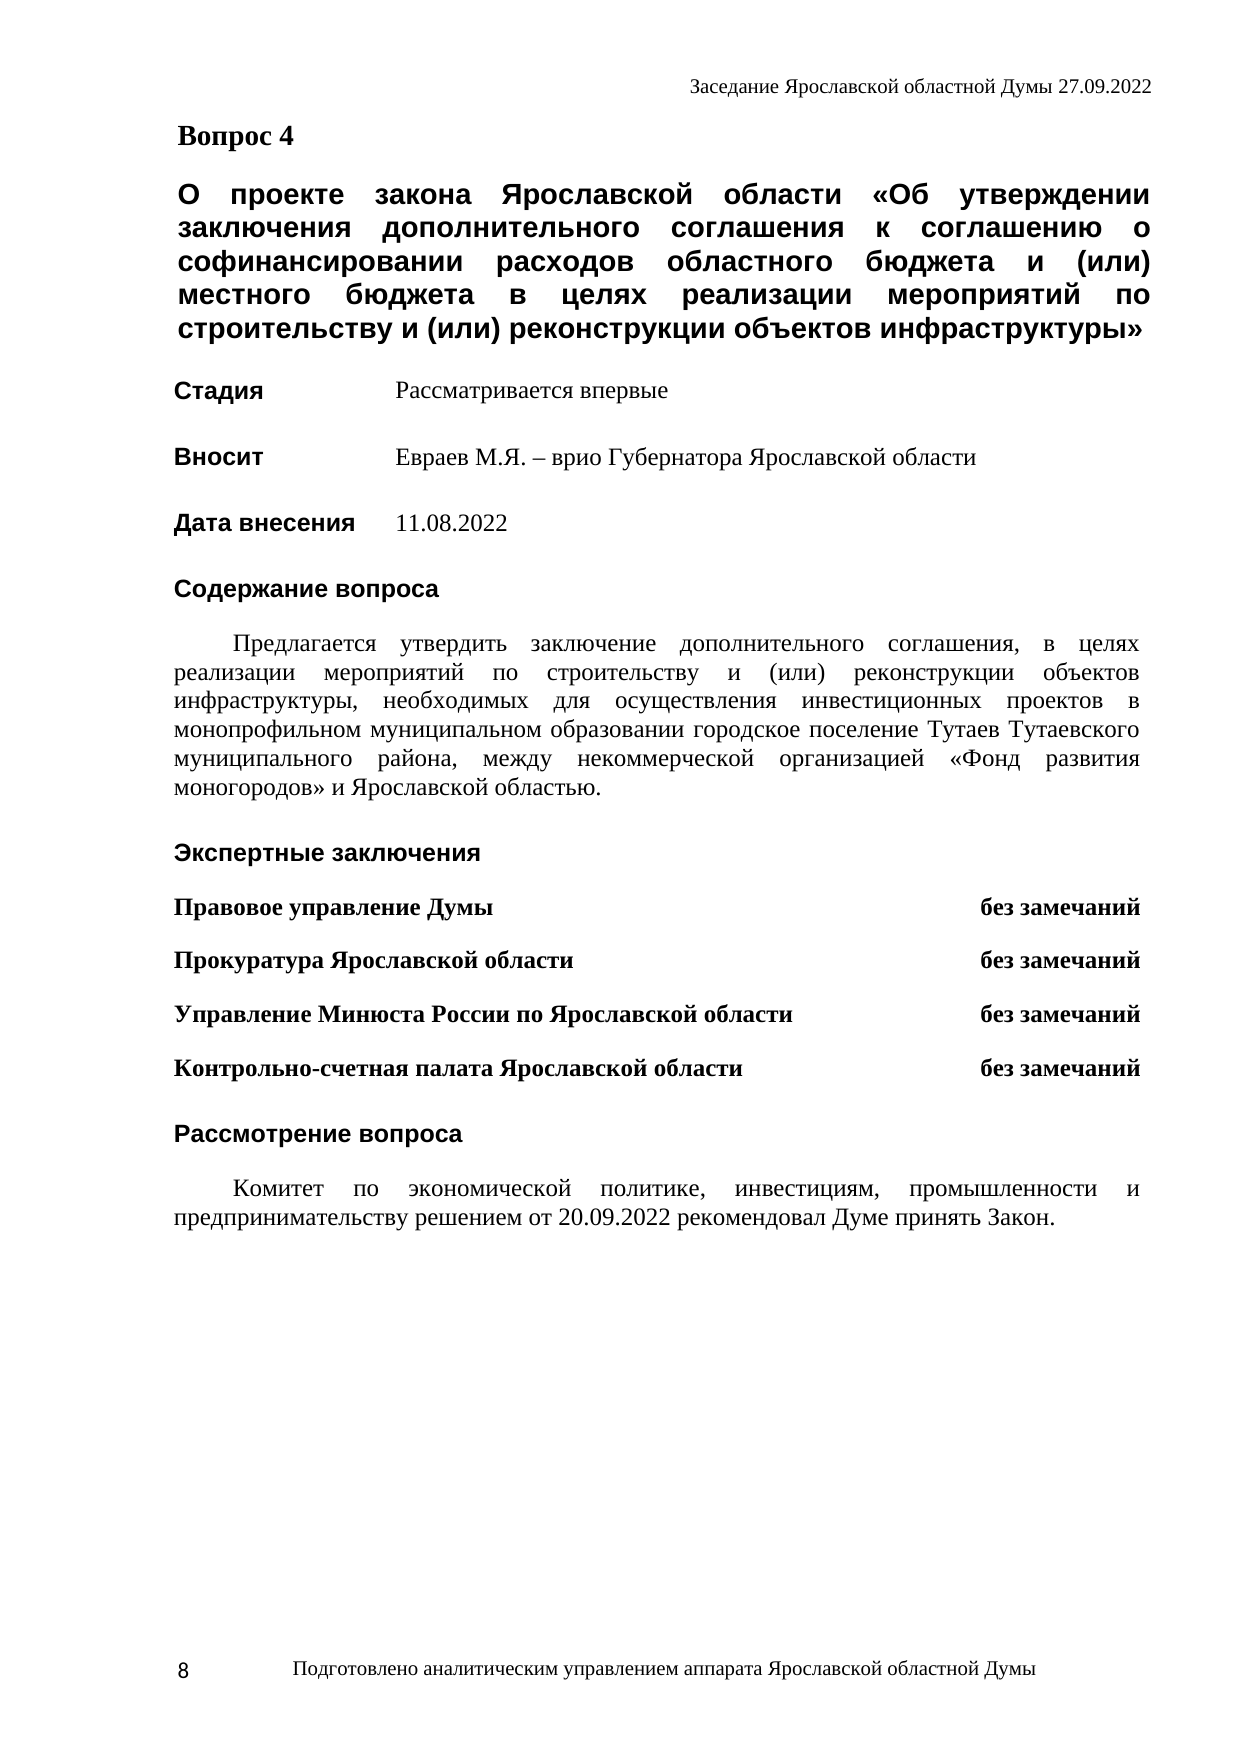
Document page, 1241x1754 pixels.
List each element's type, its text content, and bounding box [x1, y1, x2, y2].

table_cell Управление Минюста России по Ярославской области [163, 987, 901, 1041]
table_cell Контрольно-счетная палата Ярославской области [163, 1041, 768, 1094]
text Вопрос 4 [177, 118, 1152, 152]
table_cell Содержание вопроса [163, 549, 1152, 616]
table_cell без замечаний [768, 933, 1152, 987]
table_header Рассматривается впервые [384, 351, 1152, 417]
table_cell Правовое управление Думы [163, 879, 768, 933]
table_cell без замечаний [901, 987, 1152, 1041]
table_cell без замечаний [768, 879, 1152, 933]
table_cell Прокуратура Ярославской области [163, 933, 768, 987]
table_cell Предлагается утвердить заключение дополнительного соглашения, в целях реализации мероприятий по строительству и (или) реконструкции объектов инфраструктуры, необходимых для осуществления инвестиционных проектов в монопрофильном муниципальном образовании городское поселение Тутаев Тутаевского муниципального района, между некоммерческой организацией «Фонд развития моногородов» и Ярославской областью. [163, 616, 1152, 813]
table_cell Комитет по экономической политике, инвестициям, промышленности и предпринимательству решением от 20.09.2022 рекомендовал Думе принять Закон. [163, 1161, 1152, 1243]
table_cell без замечаний [768, 1041, 1152, 1094]
table_cell Экспертные заключения [163, 813, 1152, 879]
subtitle О проекте закона Ярославской области «Об утверждении заключения дополнительного соглашения к соглашению о софинансировании расходов областного бюджета и (или) местного бюджета в целях реализации мероприятий по строительству и (или) реконструкции объектов инфраструктуры» [177, 177, 1152, 344]
table_cell Евраев М.Я. – врио Губернатора Ярославской области [384, 417, 1152, 483]
table_header Стадия [163, 351, 384, 417]
table_cell Рассмотрение вопроса [163, 1094, 1152, 1161]
table_cell Вносит [163, 417, 384, 483]
table_cell 11.08.2022 [384, 483, 1152, 549]
table_cell Дата внесения [163, 483, 384, 549]
